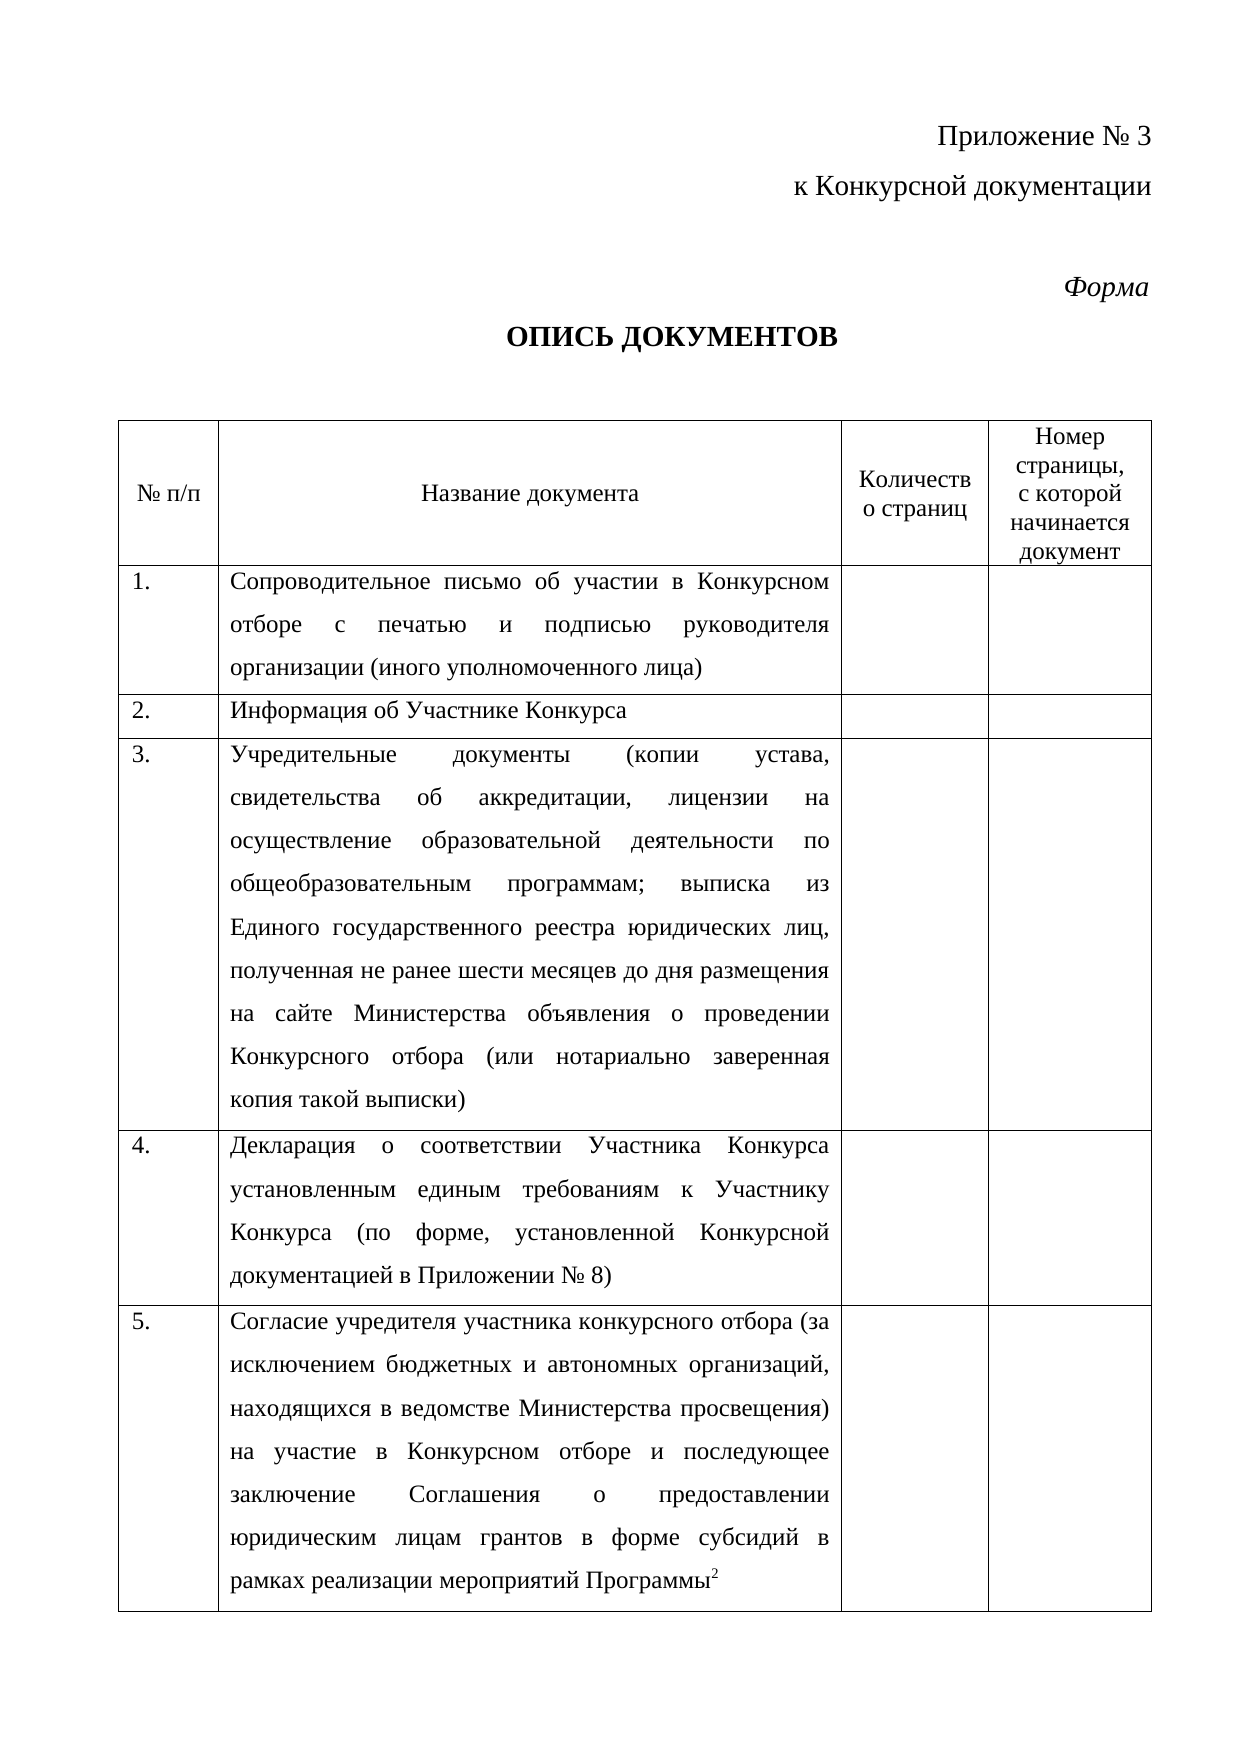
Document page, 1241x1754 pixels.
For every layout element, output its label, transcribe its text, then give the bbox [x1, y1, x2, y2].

table_cell [842, 1306, 988, 1611]
table_cell [842, 739, 988, 1129]
table_cell [842, 1131, 988, 1305]
table_cell [842, 566, 988, 694]
table_header Название документа [219, 421, 841, 565]
table_cell [989, 1131, 1151, 1305]
table_cell [989, 1306, 1151, 1611]
text к Конкурсной документации [118, 168, 1152, 202]
table_cell [119, 1306, 218, 1611]
table_cell [989, 695, 1151, 738]
table_cell Декларация о соответствии Участника Конкурса установленным единым требованиям к Участнику Конкурса (по форме, установленной Конкурсной документацией в Приложении № 8) [219, 1131, 841, 1305]
table_cell [119, 1131, 218, 1305]
table_cell [989, 566, 1151, 694]
table_header Количество страниц [842, 421, 988, 565]
table_header Номер страницы, с которой начинается документ [989, 421, 1151, 565]
table_cell Сопроводительное письмо об участии в Конкурсном отборе с печатью и подписью руководителя организации (иного уполномоченного лица) [219, 566, 841, 694]
table_cell [119, 695, 218, 738]
table_header № п/п [119, 421, 218, 565]
text ОПИСЬ ДОКУМЕНТОВ [118, 319, 1152, 353]
table_cell [119, 566, 218, 694]
table_cell Информация об Участнике Конкурса [219, 695, 841, 738]
table_cell [989, 739, 1151, 1129]
table_cell Учредительные документы (копии устава, свидетельства об аккредитации, лицензии на осуществление образовательной деятельности по общеобразовательным программам; выписка из Единого государственного реестра юридических лиц, полученная не ранее шести месяцев до дня размещения на сайте Министерства объявления о проведении Конкурсного отбора (или нотариально заверенная копия такой выписки) [219, 739, 841, 1129]
table_cell Согласие учредителя участника конкурсного отбора (за исключением бюджетных и автономных организаций, находящихся в ведомстве Министерства просвещения) на участие в Конкурсном отборе и последующее заключение Соглашения о предоставлении юридическим лицам грантов в форме субсидий в рамках реализации мероприятий Программы [219, 1306, 841, 1611]
text Форма [118, 269, 1152, 303]
table_cell [842, 695, 988, 738]
text Приложение № 3 [118, 118, 1152, 152]
table_cell [119, 739, 218, 1129]
